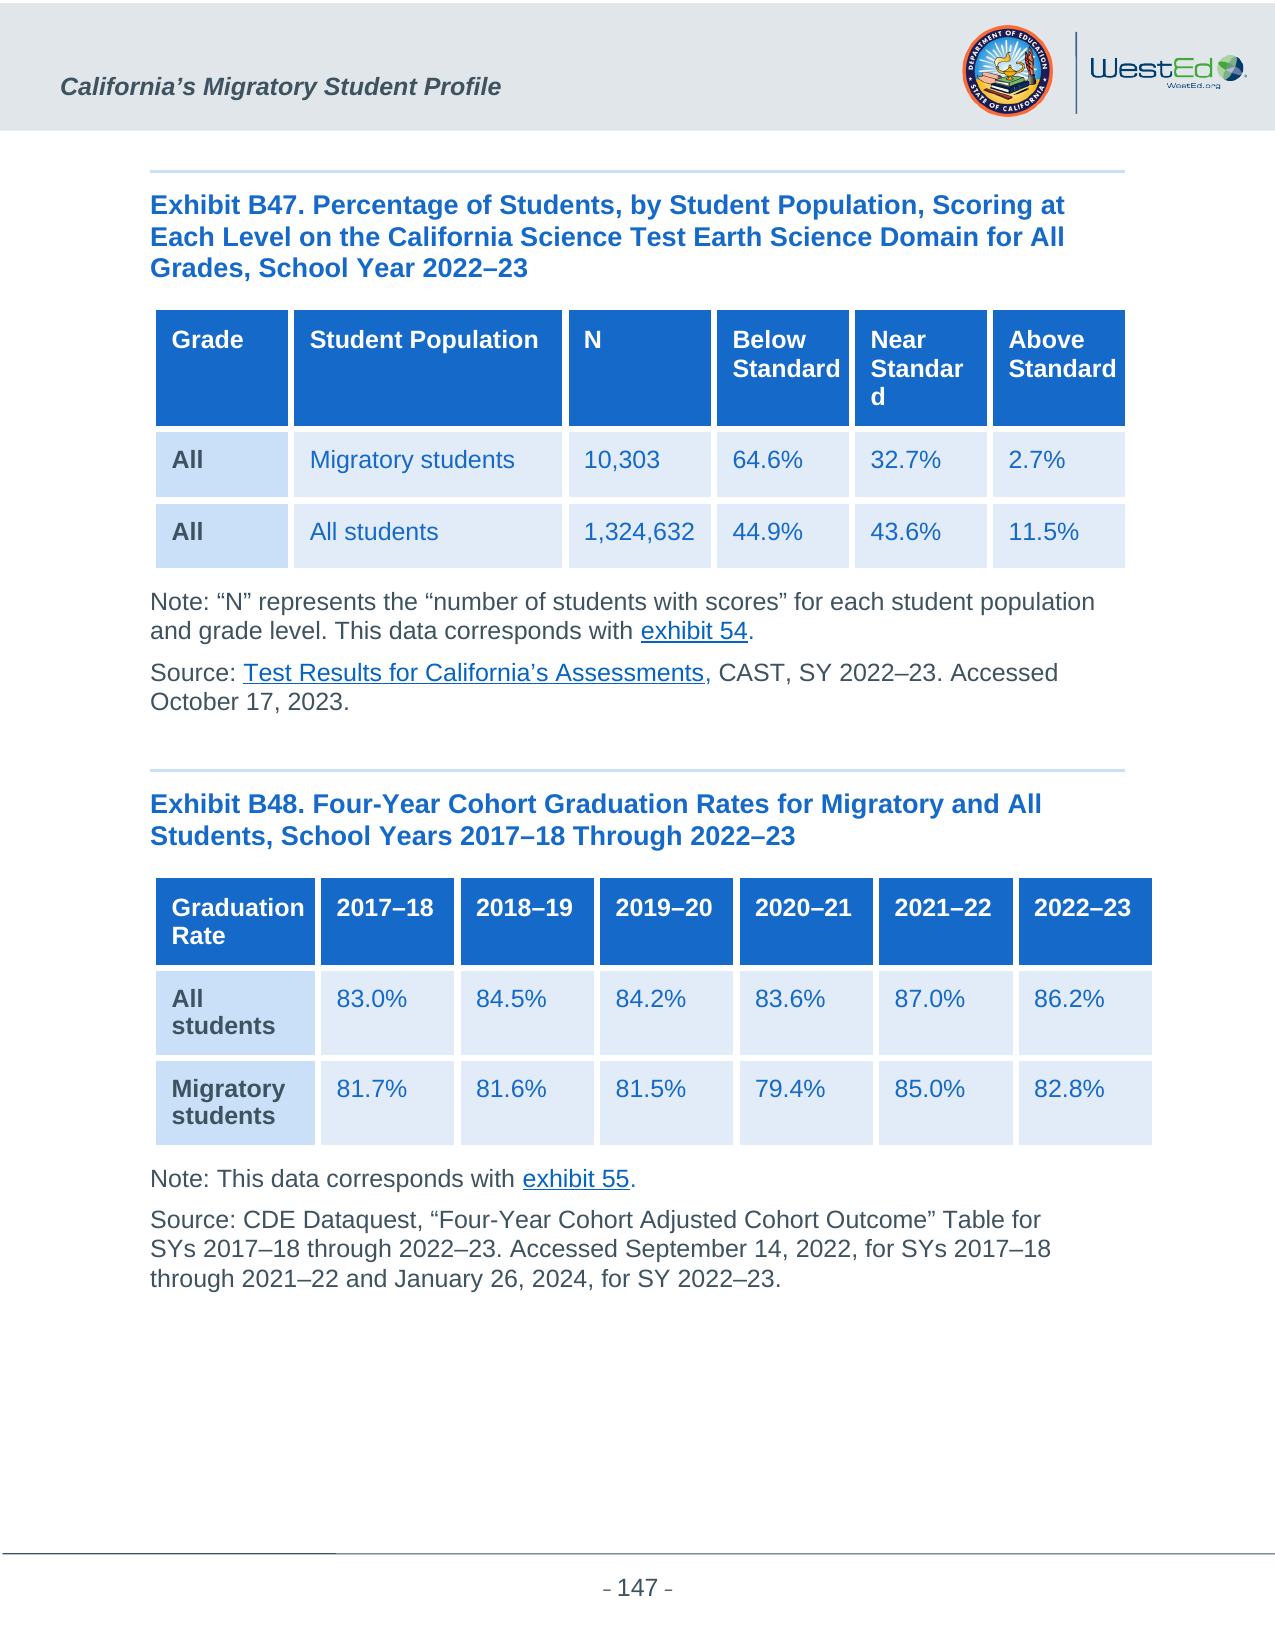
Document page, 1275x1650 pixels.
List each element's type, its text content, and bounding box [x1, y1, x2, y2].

text Note: This data corresponds with exhibit 55. [150, 1164, 1125, 1193]
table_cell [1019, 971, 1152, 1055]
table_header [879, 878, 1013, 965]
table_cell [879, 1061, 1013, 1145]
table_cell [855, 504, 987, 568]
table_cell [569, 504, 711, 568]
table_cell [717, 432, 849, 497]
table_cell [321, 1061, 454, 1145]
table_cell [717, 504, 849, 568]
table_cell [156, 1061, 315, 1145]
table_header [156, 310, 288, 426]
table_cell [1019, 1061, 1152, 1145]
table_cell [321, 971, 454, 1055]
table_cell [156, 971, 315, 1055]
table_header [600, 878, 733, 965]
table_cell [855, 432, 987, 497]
title Exhibit B47. Percentage of Students, by Student Population, Scoring at Each Level on the California Science Test Earth Science Domain for All Grades, School Year 2022–23 [150, 173, 1125, 283]
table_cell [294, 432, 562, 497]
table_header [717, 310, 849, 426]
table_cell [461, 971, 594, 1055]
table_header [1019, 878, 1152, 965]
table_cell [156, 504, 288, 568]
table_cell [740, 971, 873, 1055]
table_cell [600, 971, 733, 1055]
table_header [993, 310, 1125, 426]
text Source: Test Results for California’s Assessments, CAST, SY 2022–23. Accessed October 17, 2023. [150, 658, 1125, 716]
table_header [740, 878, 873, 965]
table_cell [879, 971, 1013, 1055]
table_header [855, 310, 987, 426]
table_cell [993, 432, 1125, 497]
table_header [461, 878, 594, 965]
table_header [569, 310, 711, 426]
text Note: “N” represents the “number of students with scores” for each student population and grade level. This data corresponds with exhibit 54. [150, 587, 1125, 646]
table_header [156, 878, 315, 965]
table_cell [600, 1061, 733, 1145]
picture [1091, 55, 1247, 89]
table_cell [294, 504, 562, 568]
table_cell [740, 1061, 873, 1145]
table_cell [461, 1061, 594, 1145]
text Source: CDE Dataquest, “Four-Year Cohort Adjusted Cohort Outcome” Table for SYs 2017–18 through 2022–23. Accessed September 14, 2022, for SYs 2017–18 through 2021–22 and January 26, 2024, for SY 2022–23. [150, 1205, 1125, 1293]
title Exhibit B48. Four-Year Cohort Graduation Rates for Migratory and All Students, School Years 2017–18 Through 2022–23 [150, 772, 1125, 851]
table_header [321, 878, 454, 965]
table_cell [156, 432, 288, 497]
picture [954, 20, 1061, 125]
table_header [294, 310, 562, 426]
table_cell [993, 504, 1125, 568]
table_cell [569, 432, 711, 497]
